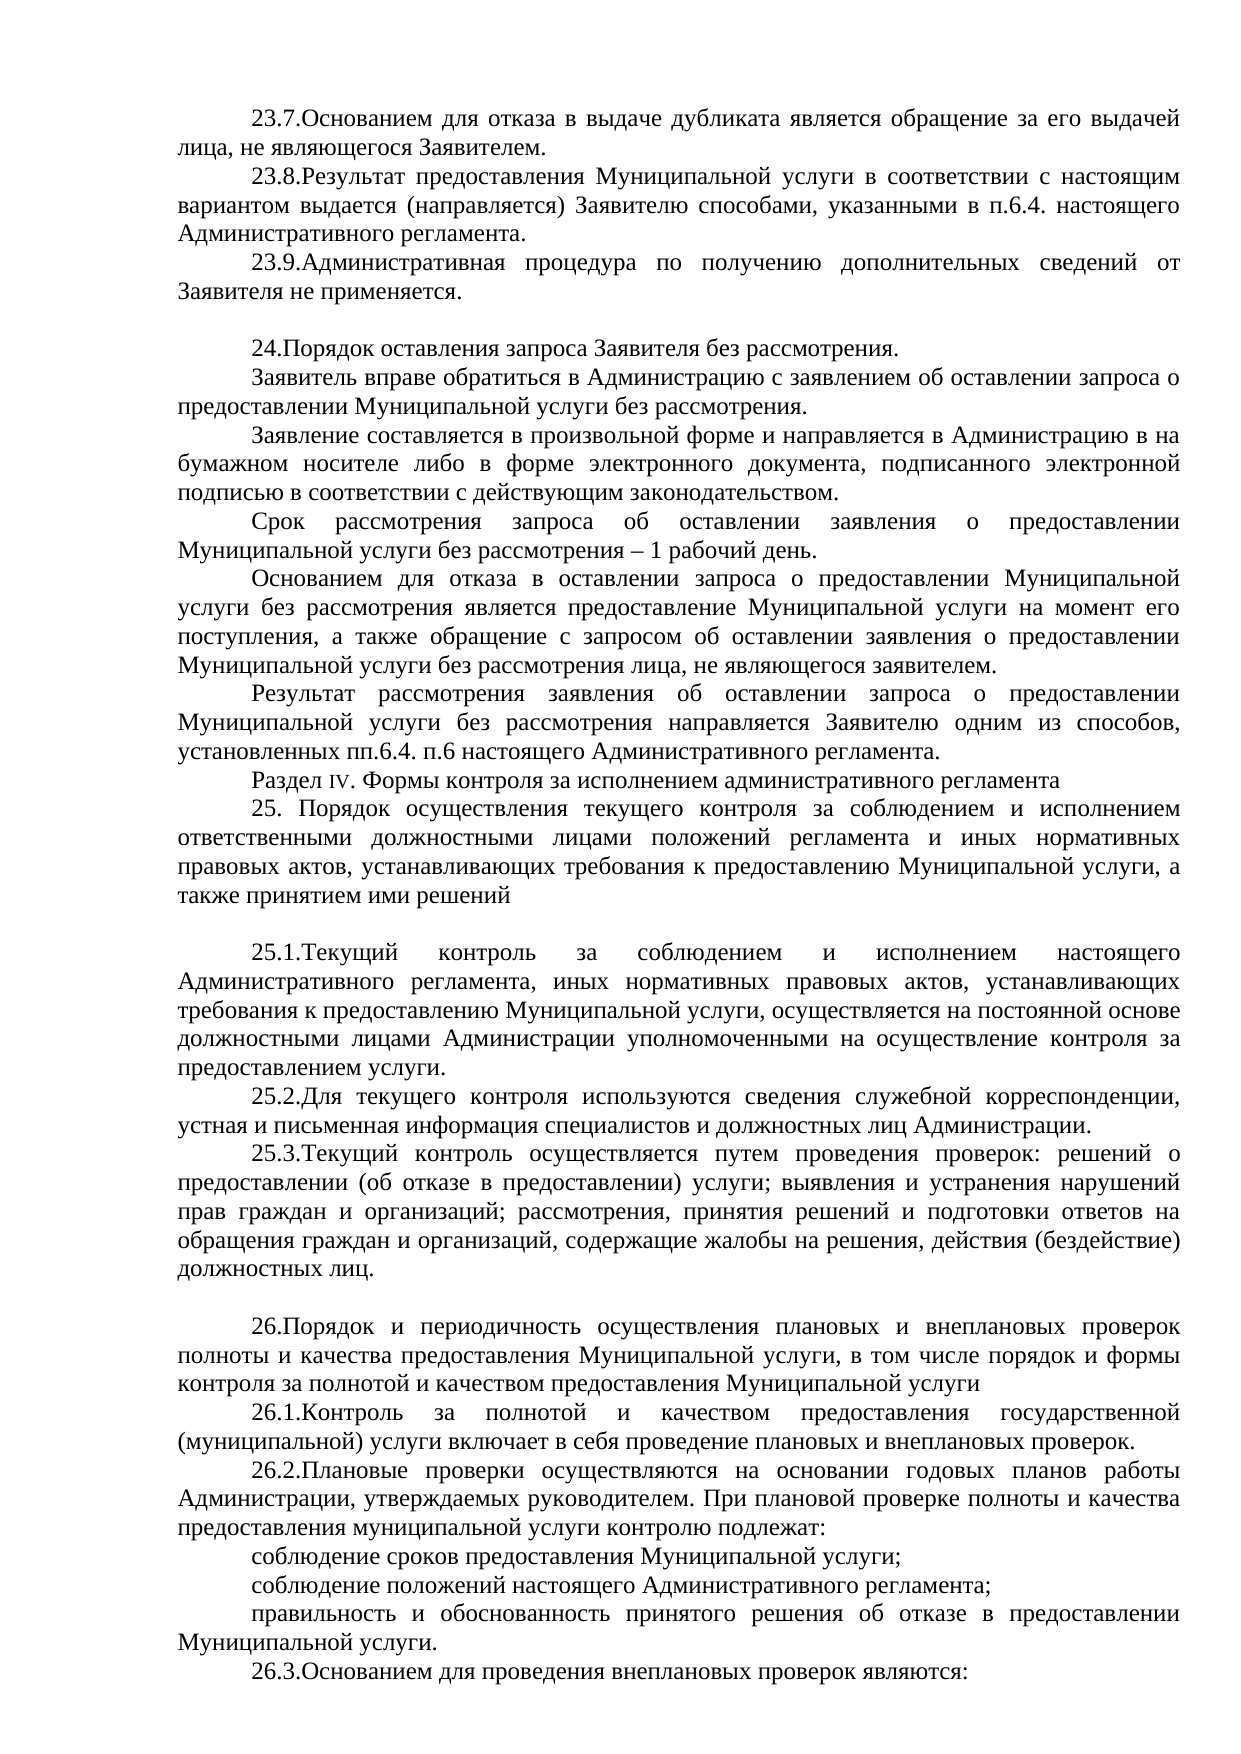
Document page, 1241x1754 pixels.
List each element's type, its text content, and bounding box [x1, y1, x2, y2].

text 23.9.Административная процедура по получению дополнительных сведений от Заявителя не применяется. [177, 247, 1181, 305]
text 24.Порядок оставления запроса Заявителя без рассмотрения. [177, 333, 1181, 362]
text Срок рассмотрения запроса об оставлении заявления о предоставлении Муниципальной услуги без рассмотрения – 1 рабочий день. [177, 506, 1181, 563]
text 25.3.Текущий контроль осуществляется путем проведения проверок: решений о предоставлении (об отказе в предоставлении) услуги; выявления и устранения нарушений прав граждан и организаций; рассмотрения, принятия решений и подготовки ответов на обращения граждан и организаций, содержащие жалобы на решения, действия (бездействие) должностных лиц. [177, 1138, 1181, 1282]
text 25. Порядок осуществления текущего контроля за соблюдением и исполнением ответственными должностными лицами положений регламента и иных нормативных правовых актов, устанавливающих требования к предоставлению Муниципальной услуги, а также принятием ими решений [177, 793, 1181, 908]
text Результат рассмотрения заявления об оставлении запроса о предоставлении Муниципальной услуги без рассмотрения направляется Заявителю одним из способов, установленных пп.6.4. п.6 настоящего Административного регламента. [177, 678, 1181, 765]
text 25.2.Для текущего контроля используются сведения служебной корреспонденции, устная и письменная информация специалистов и должностных лиц Администрации. [177, 1081, 1181, 1138]
text Заявление составляется в произвольной форме и направляется в Администрацию в на бумажном носителе либо в форме электронного документа, подписанного электронной подписью в соответствии с действующим законодательством. [177, 420, 1181, 506]
text соблюдение сроков предоставления Муниципальной услуги; [177, 1541, 1181, 1570]
text Основанием для отказа в оставлении запроса о предоставлении Муниципальной услуги без рассмотрения является предоставление Муниципальной услуги на момент его поступления, а также обращение с запросом об оставлении заявления о предоставлении Муниципальной услуги без рассмотрения лица, не являющегося заявителем. [177, 563, 1181, 678]
text соблюдение положений настоящего Административного регламента; [177, 1570, 1181, 1598]
text 26.3.Основанием для проведения внеплановых проверок являются: [177, 1656, 1181, 1685]
text Заявитель вправе обратиться в Администрацию с заявлением об оставлении запроса о предоставлении Муниципальной услуги без рассмотрения. [177, 362, 1181, 420]
text 23.8.Результат предоставления Муниципальной услуги в соответствии с настоящим вариантом выдается (направляется) Заявителю способами, указанными в п.6.4. настоящего Административного регламента. [177, 161, 1181, 247]
text 26.1.Контроль за полнотой и качеством предоставления государственной (муниципальной) услуги включает в себя проведение плановых и внеплановых проверок. [177, 1397, 1181, 1455]
text 26.2.Плановые проверки осуществляются на основании годовых планов работы Администрации, утверждаемых руководителем. При плановой проверке полноты и качества предоставления муниципальной услуги контролю подлежат: [177, 1455, 1181, 1541]
text правильность и обоснованность принятого решения об отказе в предоставлении Муниципальной услуги. [177, 1598, 1181, 1656]
text 26.Порядок и периодичность осуществления плановых и внеплановых проверок полноты и качества предоставления Муниципальной услуги, в том числе порядок и формы контроля за полнотой и качеством предоставления Муниципальной услуги [177, 1311, 1181, 1397]
text 25.1.Текущий контроль за соблюдением и исполнением настоящего Административного регламента, иных нормативных правовых актов, устанавливающих требования к предоставлению Муниципальной услуги, осуществляется на постоянной основе должностными лицами Администрации уполномоченными на осуществление контроля за предоставлением услуги. [177, 937, 1181, 1081]
text 23.7.Основанием для отказа в выдаче дубликата является обращение за его выдачей лица, не являющегося Заявителем. [177, 103, 1181, 161]
text Раздел iv. Формы контроля за исполнением административного регламента [177, 765, 1181, 793]
